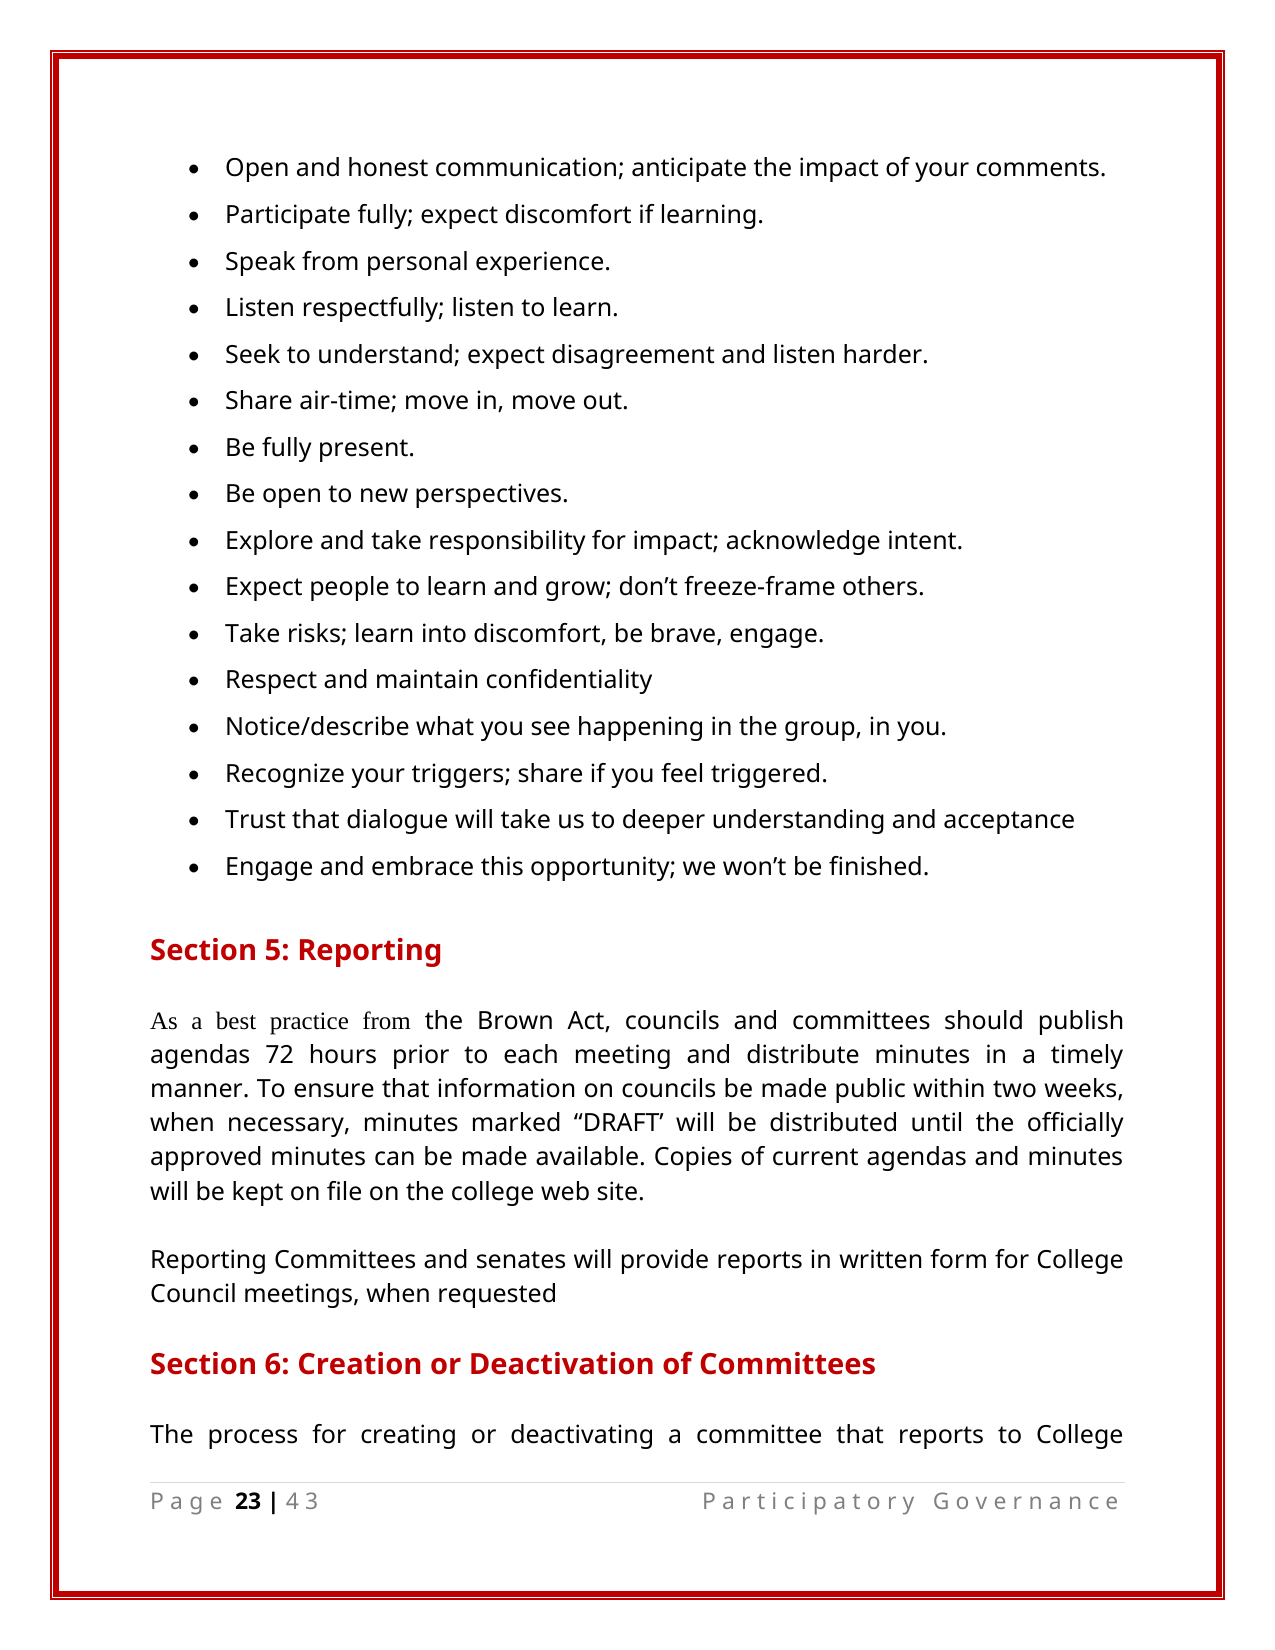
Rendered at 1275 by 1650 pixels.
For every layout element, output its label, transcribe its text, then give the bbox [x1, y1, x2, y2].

list Speak from personal experience. [187, 243, 1125, 277]
text As a best practice from the Brown Act, councils and committees should publish agendas 72 hours prior to each meeting and distribute minutes in a timely manner. To ensure that information on councils be made public within two weeks, when necessary, minutes marked “DRAFT’ will be distributed until the officially approved minutes can be made available. Copies of current agendas and minutes will be kept on file on the college web site. [150, 1003, 1125, 1207]
list Respect and maintain confidentiality [187, 662, 1125, 696]
list Recognize your triggers; share if you feel triggered. [187, 755, 1125, 789]
list Participate fully; expect discomfort if learning. [187, 197, 1125, 231]
list Listen respectfully; listen to learn. [187, 290, 1125, 324]
list Expect people to learn and grow; don’t freeze-frame others. [187, 569, 1125, 603]
subtitle Section 5: Reporting [150, 929, 1125, 969]
list Engage and embrace this opportunity; we won’t be finished. [187, 848, 1125, 882]
subtitle Section 6: Creation or Deactivation of Committees [150, 1343, 1125, 1383]
list Open and honest communication; anticipate the impact of your comments. [187, 150, 1125, 184]
list Trust that dialogue will take us to deeper understanding and acceptance [187, 802, 1125, 836]
list Explore and take responsibility for impact; acknowledge intent. [187, 522, 1125, 557]
text Reporting Committees and senates will provide reports in written form for College Council meetings, when requested [150, 1241, 1125, 1309]
list Share air-time; move in, move out. [187, 383, 1125, 417]
list Notice/describe what you see happening in the group, in you. [187, 709, 1125, 743]
list Take risks; learn into discomfort, be brave, engage. [187, 616, 1125, 650]
list Seek to understand; expect disagreement and listen harder. [187, 336, 1125, 370]
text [150, 1417, 1125, 1451]
list Be open to new perspectives. [187, 476, 1125, 510]
list Be fully present. [187, 429, 1125, 463]
